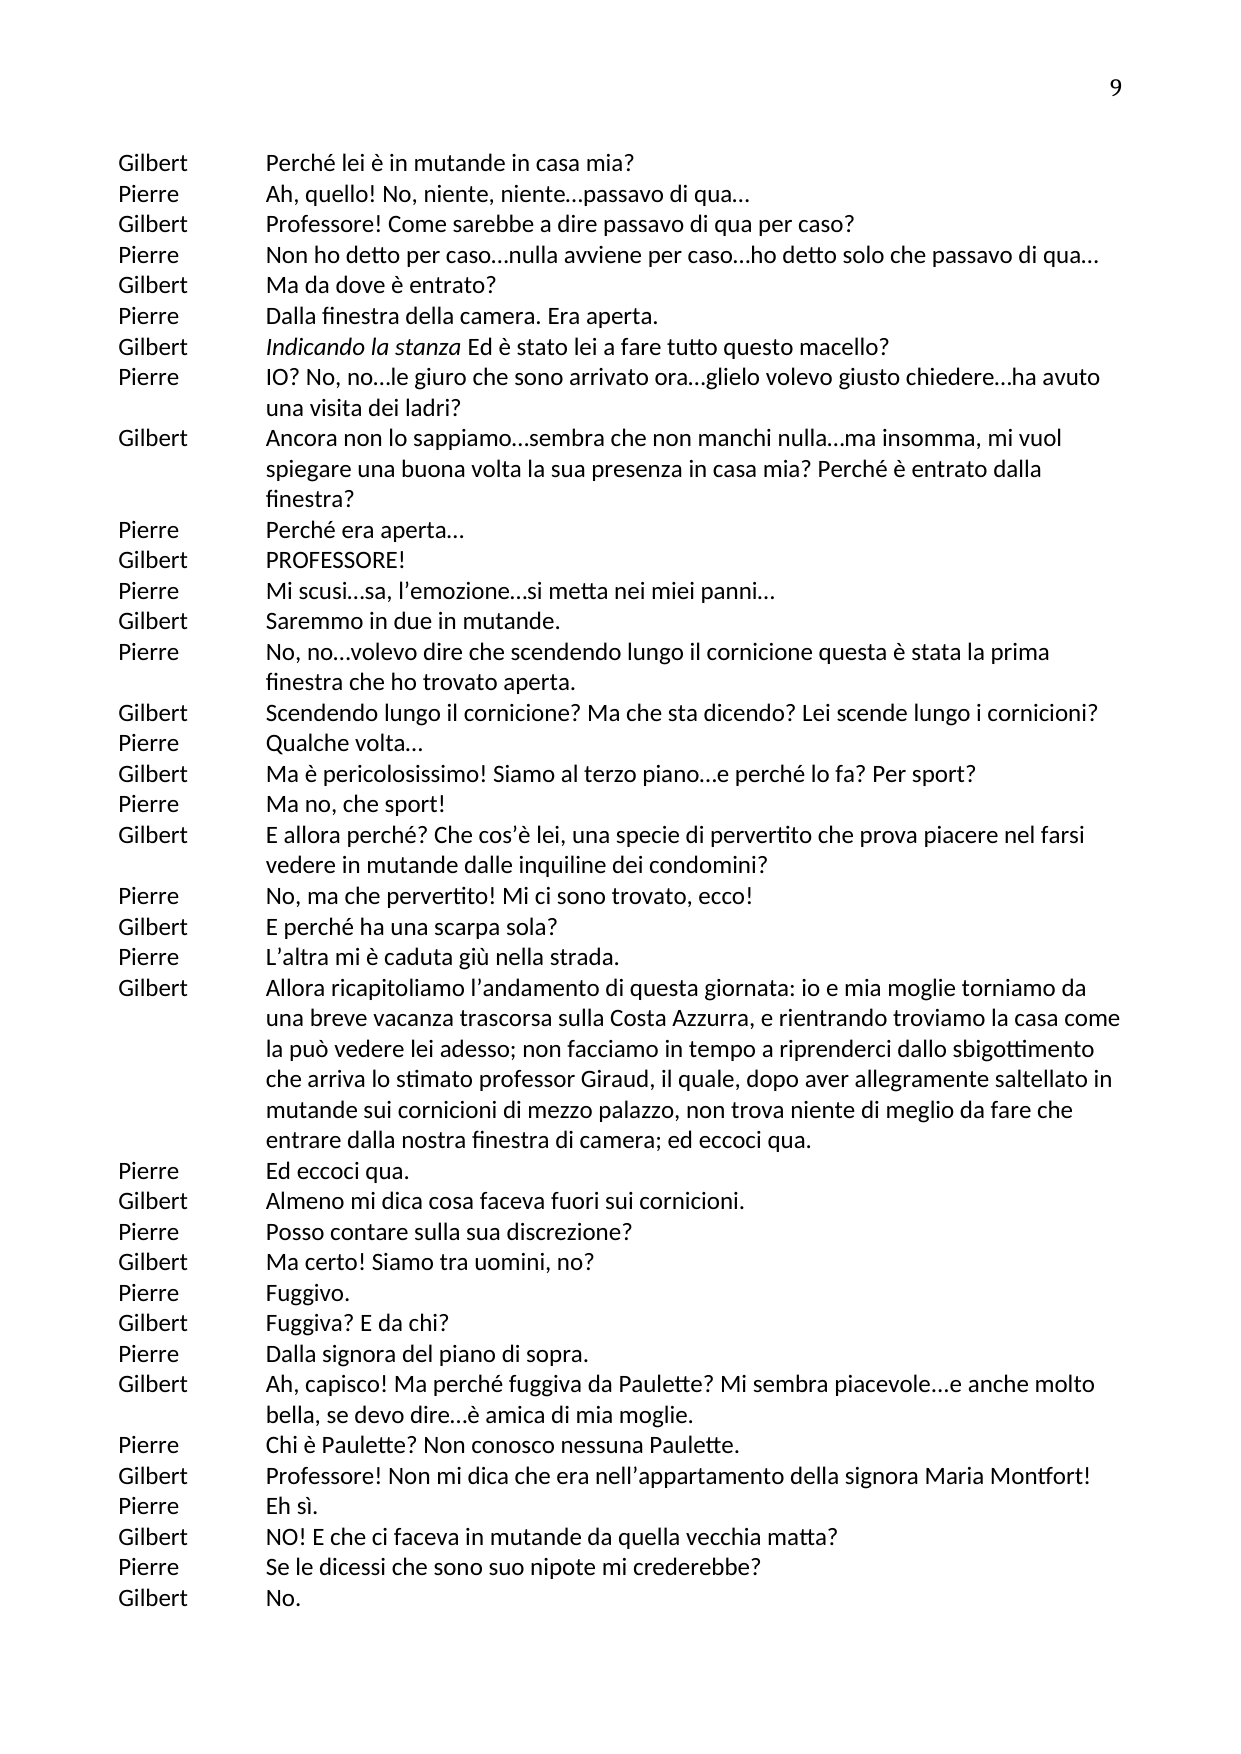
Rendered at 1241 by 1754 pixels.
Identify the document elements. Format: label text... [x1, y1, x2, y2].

text Pierre IO? No, no…le giuro che sono arrivato ora…glielo volevo giusto chiedere…ha avuto una visita dei ladri? [118, 361, 1122, 422]
text Gilbert Perché lei è in mutande in casa mia? [118, 148, 1122, 178]
text Gilbert Ma certo! Siamo tra uomini, no? [118, 1246, 1122, 1277]
text Gilbert Scendendo lungo il cornicione? Ma che sta dicendo? Lei scende lungo i cornicioni? [118, 697, 1122, 727]
text Pierre Qualche volta… [118, 727, 1122, 758]
text Pierre Dalla finestra della camera. Era aperta. [118, 300, 1122, 331]
text Pierre Ah, quello! No, niente, niente…passavo di qua… [118, 178, 1122, 209]
text Gilbert No. [118, 1582, 1122, 1613]
text Gilbert NO! E che ci faceva in mutande da quella vecchia matta? [118, 1521, 1122, 1552]
text Gilbert Ah, capisco! Ma perché fuggiva da Paulette? Mi sembra piacevole...e anche molto bella, se devo dire…è amica di mia moglie. [118, 1368, 1122, 1429]
text Gilbert Ancora non lo sappiamo…sembra che non manchi nulla…ma insomma, mi vuol spiegare una buona volta la sua presenza in casa mia? Perché è entrato dalla finestra? [118, 422, 1122, 514]
text Pierre Fuggivo. [118, 1277, 1122, 1307]
text Pierre Ed eccoci qua. [118, 1155, 1122, 1185]
text Pierre No, no…volevo dire che scendendo lungo il cornicione questa è stata la prima finestra che ho trovato aperta. [118, 636, 1122, 697]
text Pierre Posso contare sulla sua discrezione? [118, 1216, 1122, 1246]
text Pierre Ma no, che sport! [118, 788, 1122, 819]
text Pierre Non ho detto per caso…nulla avviene per caso…ho detto solo che passavo di qua… [118, 239, 1122, 270]
text Gilbert E allora perché? Che cos’è lei, una specie di pervertito che prova piacere nel farsi vedere in mutande dalle inquiline dei condomini? [118, 819, 1122, 880]
text Pierre Eh sì. [118, 1491, 1122, 1521]
text Pierre Se le dicessi che sono suo nipote mi crederebbe? [118, 1552, 1122, 1582]
text Gilbert Allora ricapitoliamo l’andamento di questa giornata: io e mia moglie torniamo da una breve vacanza trascorsa sulla Costa Azzurra, e rientrando troviamo la casa come la può vedere lei adesso; non facciamo in tempo a riprenderci dallo sbigottimento che arriva lo stimato professor Giraud, il quale, dopo aver allegramente saltellato in mutande sui cornicioni di mezzo palazzo, non trova niente di meglio da fare che entrare dalla nostra finestra di camera; ed eccoci qua. [118, 972, 1122, 1155]
text Gilbert Professore! Non mi dica che era nell’appartamento della signora Maria Montfort! [118, 1460, 1122, 1491]
text Gilbert Indicando la stanza Ed è stato lei a fare tutto questo macello? [118, 331, 1122, 361]
text Pierre No, ma che pervertito! Mi ci sono trovato, ecco! [118, 880, 1122, 911]
text Gilbert Ma da dove è entrato? [118, 270, 1122, 300]
text Gilbert E perché ha una scarpa sola? [118, 911, 1122, 941]
text Pierre Mi scusi…sa, l’emozione…si metta nei miei panni… [118, 575, 1122, 605]
text Gilbert PROFESSORE! [118, 544, 1122, 575]
text Pierre L’altra mi è caduta giù nella strada. [118, 941, 1122, 972]
text Pierre Dalla signora del piano di sopra. [118, 1338, 1122, 1368]
text Gilbert Saremmo in due in mutande. [118, 605, 1122, 636]
text Gilbert Fuggiva? E da chi? [118, 1307, 1122, 1338]
text Gilbert Ma è pericolosissimo! Siamo al terzo piano…e perché lo fa? Per sport? [118, 758, 1122, 788]
text Gilbert Professore! Come sarebbe a dire passavo di qua per caso? [118, 209, 1122, 239]
text Pierre Chi è Paulette? Non conosco nessuna Paulette. [118, 1429, 1122, 1460]
text Gilbert Almeno mi dica cosa faceva fuori sui cornicioni. [118, 1185, 1122, 1216]
text Pierre Perché era aperta… [118, 514, 1122, 544]
